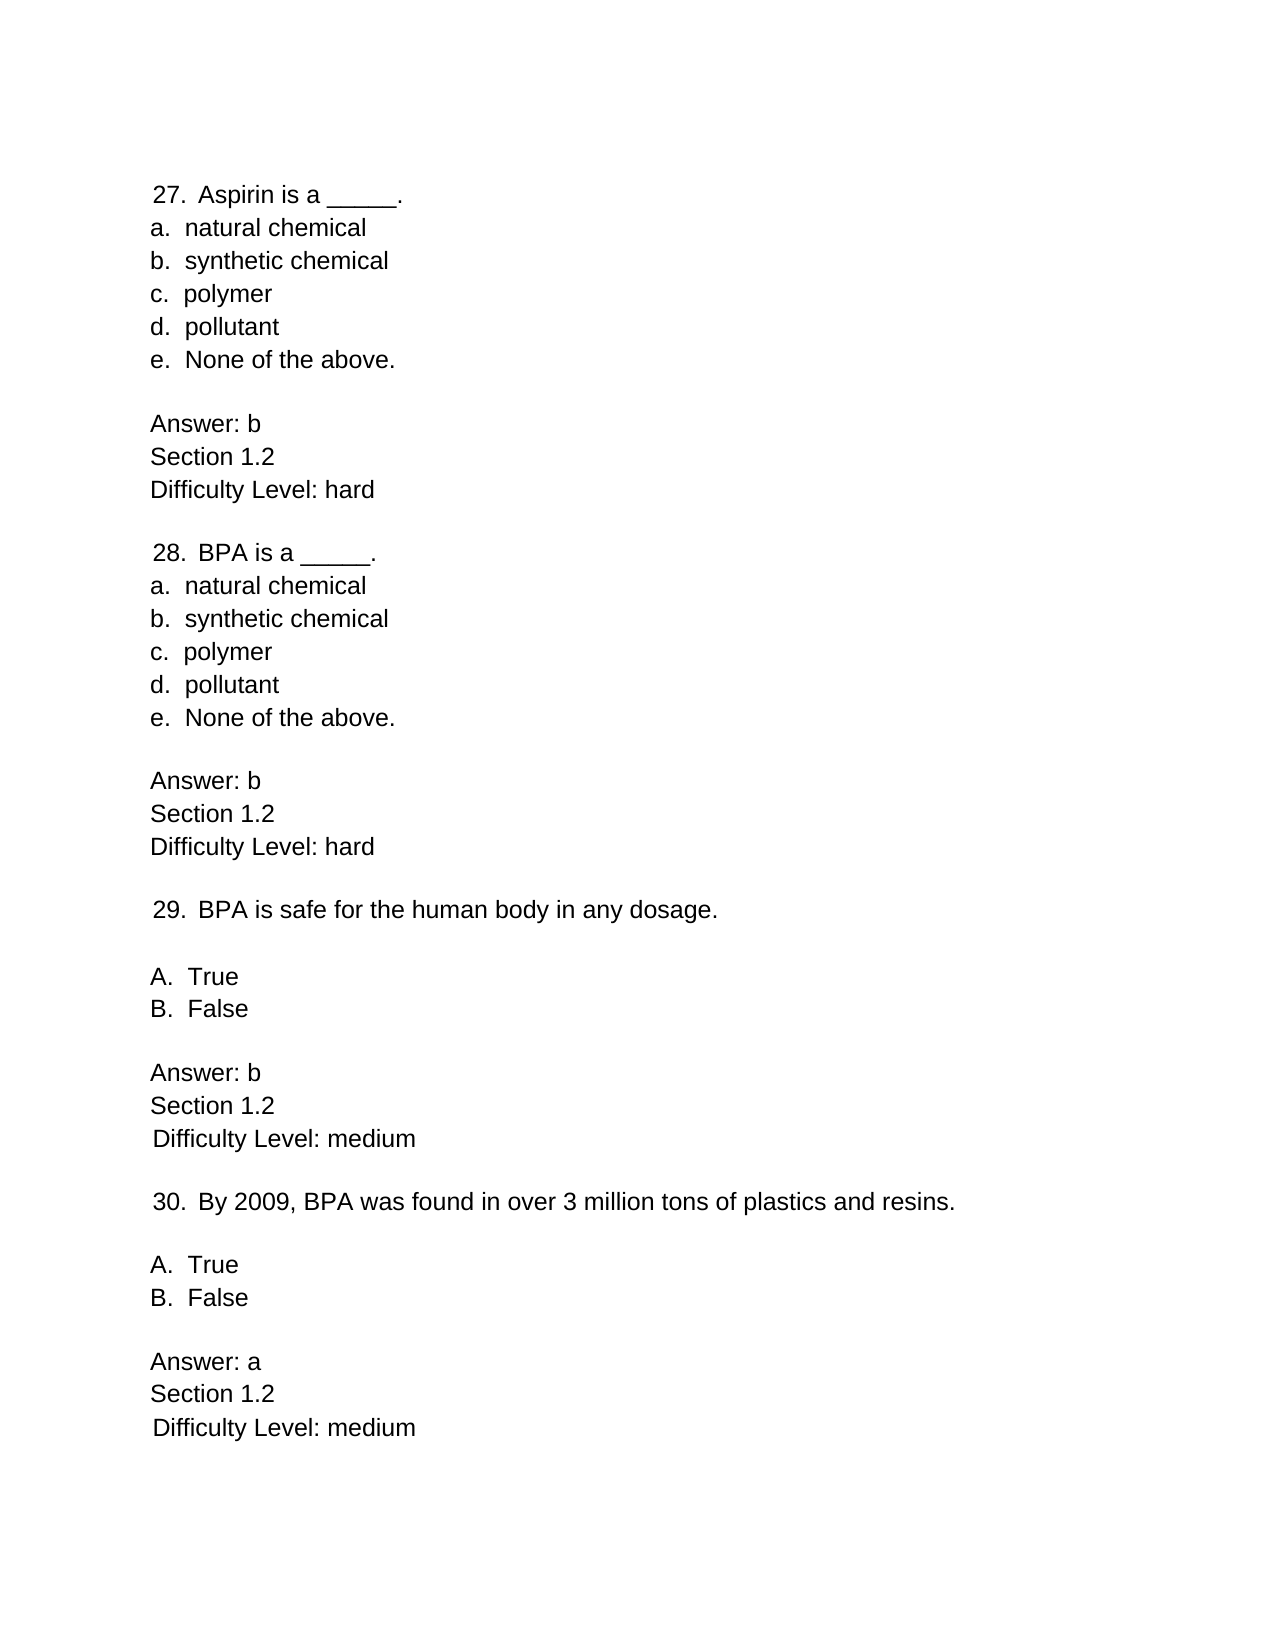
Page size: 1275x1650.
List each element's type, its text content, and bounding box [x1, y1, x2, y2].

text 30. By 2009, BPA was found in over 3 million tons of plastics and resins. [152, 1187, 1125, 1216]
text Difficulty Level: hard [150, 474, 1125, 503]
text e. None of the above. [150, 345, 1125, 374]
text Answer: b [150, 408, 1125, 437]
text A. True [150, 1250, 1125, 1279]
text Difficulty Level: hard [150, 832, 1125, 861]
text 29. BPA is safe for the human body in any dosage. [152, 895, 1125, 924]
text d. pollutant [150, 670, 1125, 699]
text Difficulty Level: medium [152, 1412, 1125, 1441]
text c. polymer [150, 637, 1125, 666]
text Section 1.2 [150, 1091, 1125, 1119]
text e. None of the above. [150, 703, 1125, 732]
text a. natural chemical [150, 571, 1125, 599]
text A. True [150, 961, 1125, 990]
text B. False [150, 994, 1125, 1023]
text d. pollutant [150, 312, 1125, 341]
text Answer: a [150, 1346, 1125, 1375]
text a. natural chemical [150, 213, 1125, 242]
text Answer: b [150, 766, 1125, 795]
text c. polymer [150, 279, 1125, 308]
text Difficulty Level: medium [152, 1124, 1125, 1152]
text Section 1.2 [150, 442, 1125, 470]
text Section 1.2 [150, 1379, 1125, 1408]
text B. False [150, 1283, 1125, 1312]
text b. synthetic chemical [150, 604, 1125, 633]
text Answer: b [150, 1058, 1125, 1086]
text Section 1.2 [150, 799, 1125, 828]
text 28. BPA is a _____. [152, 538, 1125, 567]
text 27. Aspirin is a _____. [152, 180, 1125, 209]
text b. synthetic chemical [150, 246, 1125, 275]
